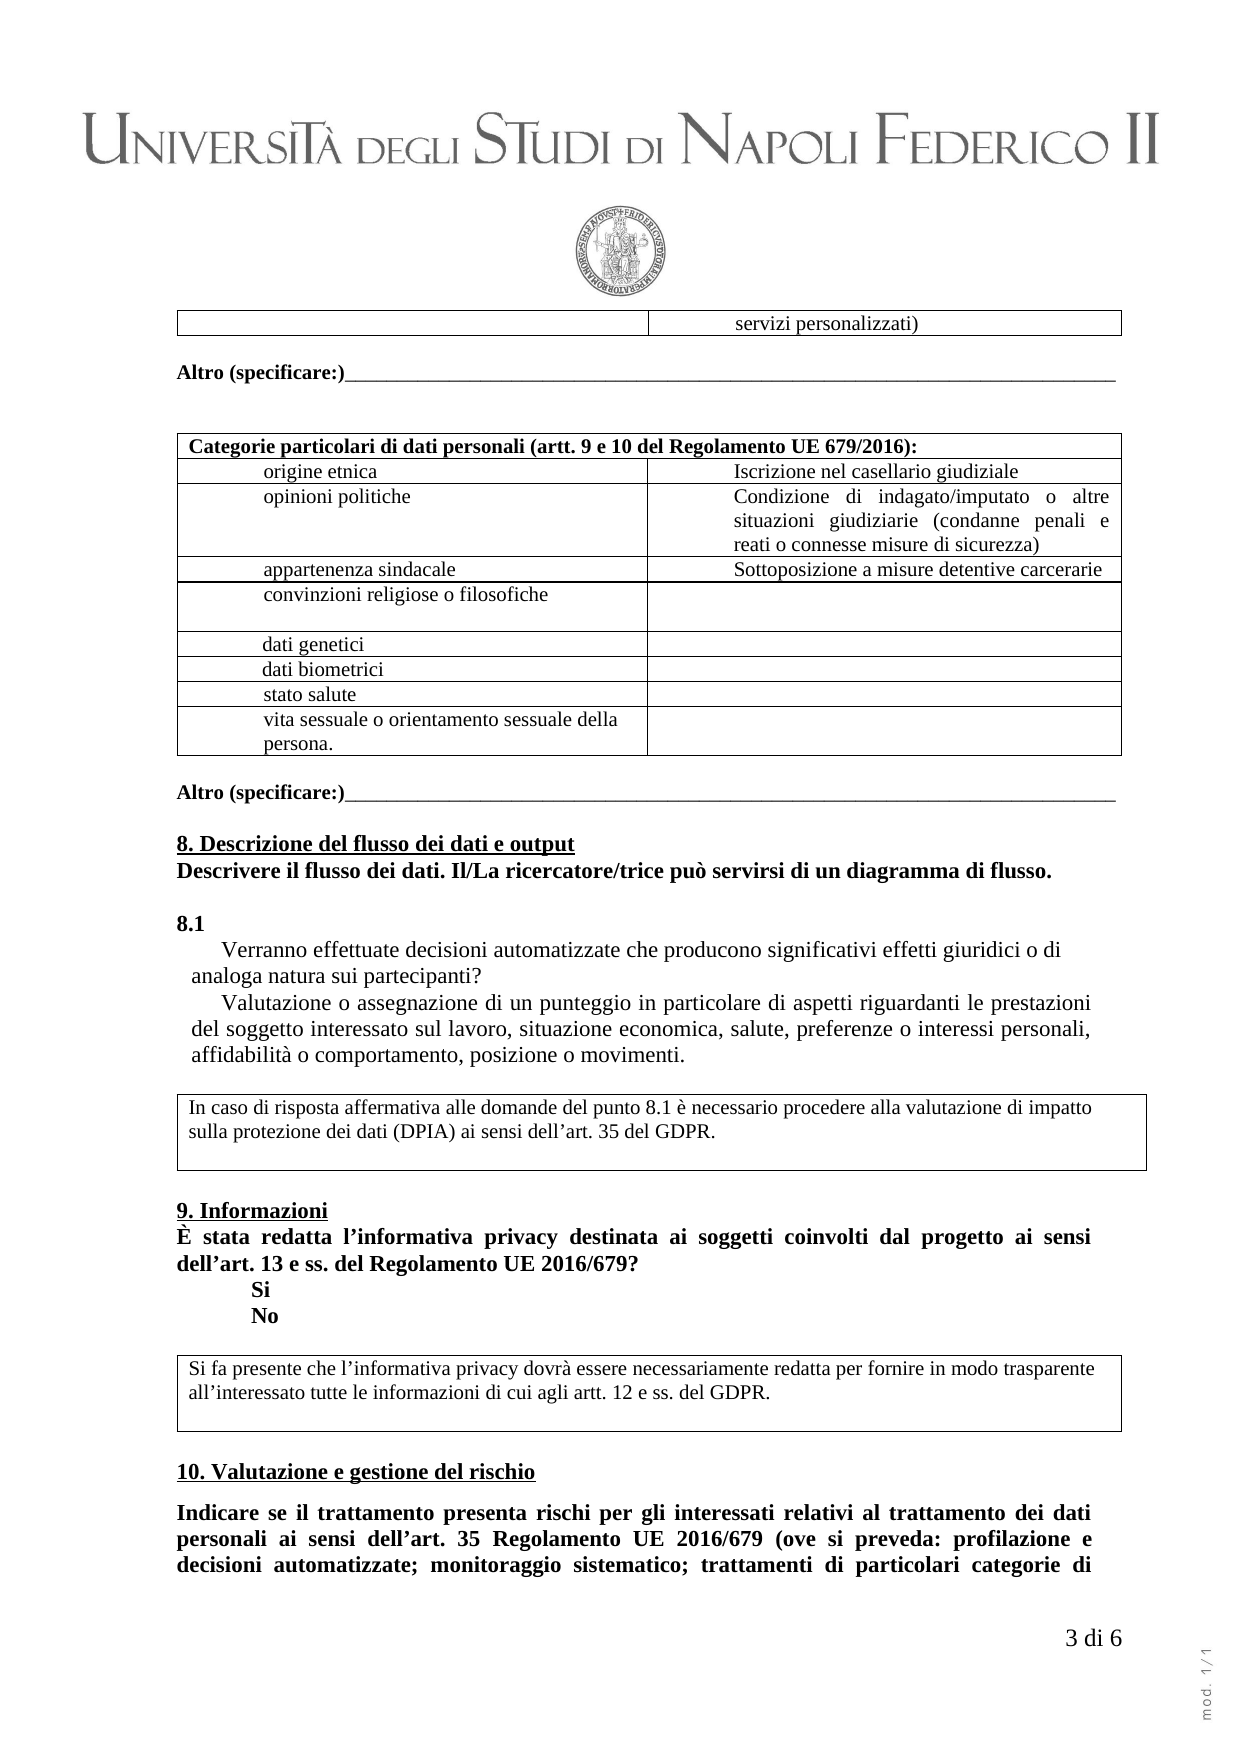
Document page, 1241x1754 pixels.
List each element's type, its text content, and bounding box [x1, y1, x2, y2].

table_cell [178, 311, 648, 335]
table_header Categorie particolari di dati personali (artt. 9 e 10 del Regolamento UE 679/2016): [178, 434, 1121, 458]
picture [0, 50, 1240, 1754]
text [176, 1499, 1093, 1578]
list Valutazione o assegnazione di un punteggio in particolare di aspetti riguardanti le prestazioni del soggetto interessato sul lavoro, situazione economica, salute, preferenze o interessi personali, affidabilità o comportamento, posizione o movimenti. [191, 989, 1093, 1068]
table_header In caso di risposta affermativa alle domande del punto 8.1 è necessario procedere alla valutazione di impatto sulla protezione dei dati (DPIA) ai sensi dell’art. 35 del GDPR. [178, 1095, 1146, 1169]
table_cell stato salute [178, 682, 647, 706]
table_cell [648, 682, 1121, 706]
table_cell vita sessuale o orientamento sessuale della persona. [178, 707, 647, 755]
table_cell appartenenza sindacale [178, 557, 647, 581]
table_header Si fa presente che l’informativa privacy dovrà essere necessariamente redatta per fornire in modo trasparente all’interessato tutte le informazioni di cui agli artt. 12 e ss. del GDPR. [178, 1356, 1121, 1431]
text Altro (specificare:)__________________________________________________________________________ [176, 780, 1122, 804]
text Altro (specificare:)__________________________________________________________________________ [176, 360, 1122, 384]
text È stata redatta l’informativa privacy destinata ai soggetti coinvolti dal progetto ai sensi dell’art. 13 e ss. del Regolamento UE 2016/679? [176, 1223, 1093, 1276]
list Verranno effettuate decisioni automatizzate che producono significativi effetti giuridici o di analoga natura sui partecipanti? [191, 936, 1093, 989]
table_cell [648, 657, 1121, 681]
table_cell [648, 707, 1121, 755]
text 10. Valutazione e gestione del rischio [176, 1458, 1093, 1484]
table_cell convinzioni religiose o filosofiche [178, 583, 647, 631]
list Si [214, 1276, 1122, 1302]
table_cell Condizione di indagato/imputato o altre situazioni giudiziarie (condanne penali e reati o connesse misure di sicurezza) [648, 484, 1121, 556]
text 8.1 [176, 909, 1093, 936]
table_cell [648, 583, 1121, 631]
table_cell  dati biometrici [178, 657, 647, 681]
table_cell Sottoposizione a misure detentive carcerarie [648, 557, 1121, 581]
table_cell origine etnica [178, 459, 647, 483]
text 9. Informazioni [176, 1197, 1093, 1223]
text 8. Descrizione del flusso dei dati e output [176, 831, 1093, 857]
text Descrivere il flusso dei dati. Il/La ricercatore/trice può servirsi di un diagramma di flusso. [176, 857, 1093, 883]
table_cell  dati genetici [178, 632, 647, 656]
list No [214, 1302, 1122, 1329]
table_cell [648, 632, 1121, 656]
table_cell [649, 311, 1121, 335]
table_cell opinioni politiche [178, 484, 647, 556]
table_cell Iscrizione nel casellario giudiziale [648, 459, 1121, 483]
